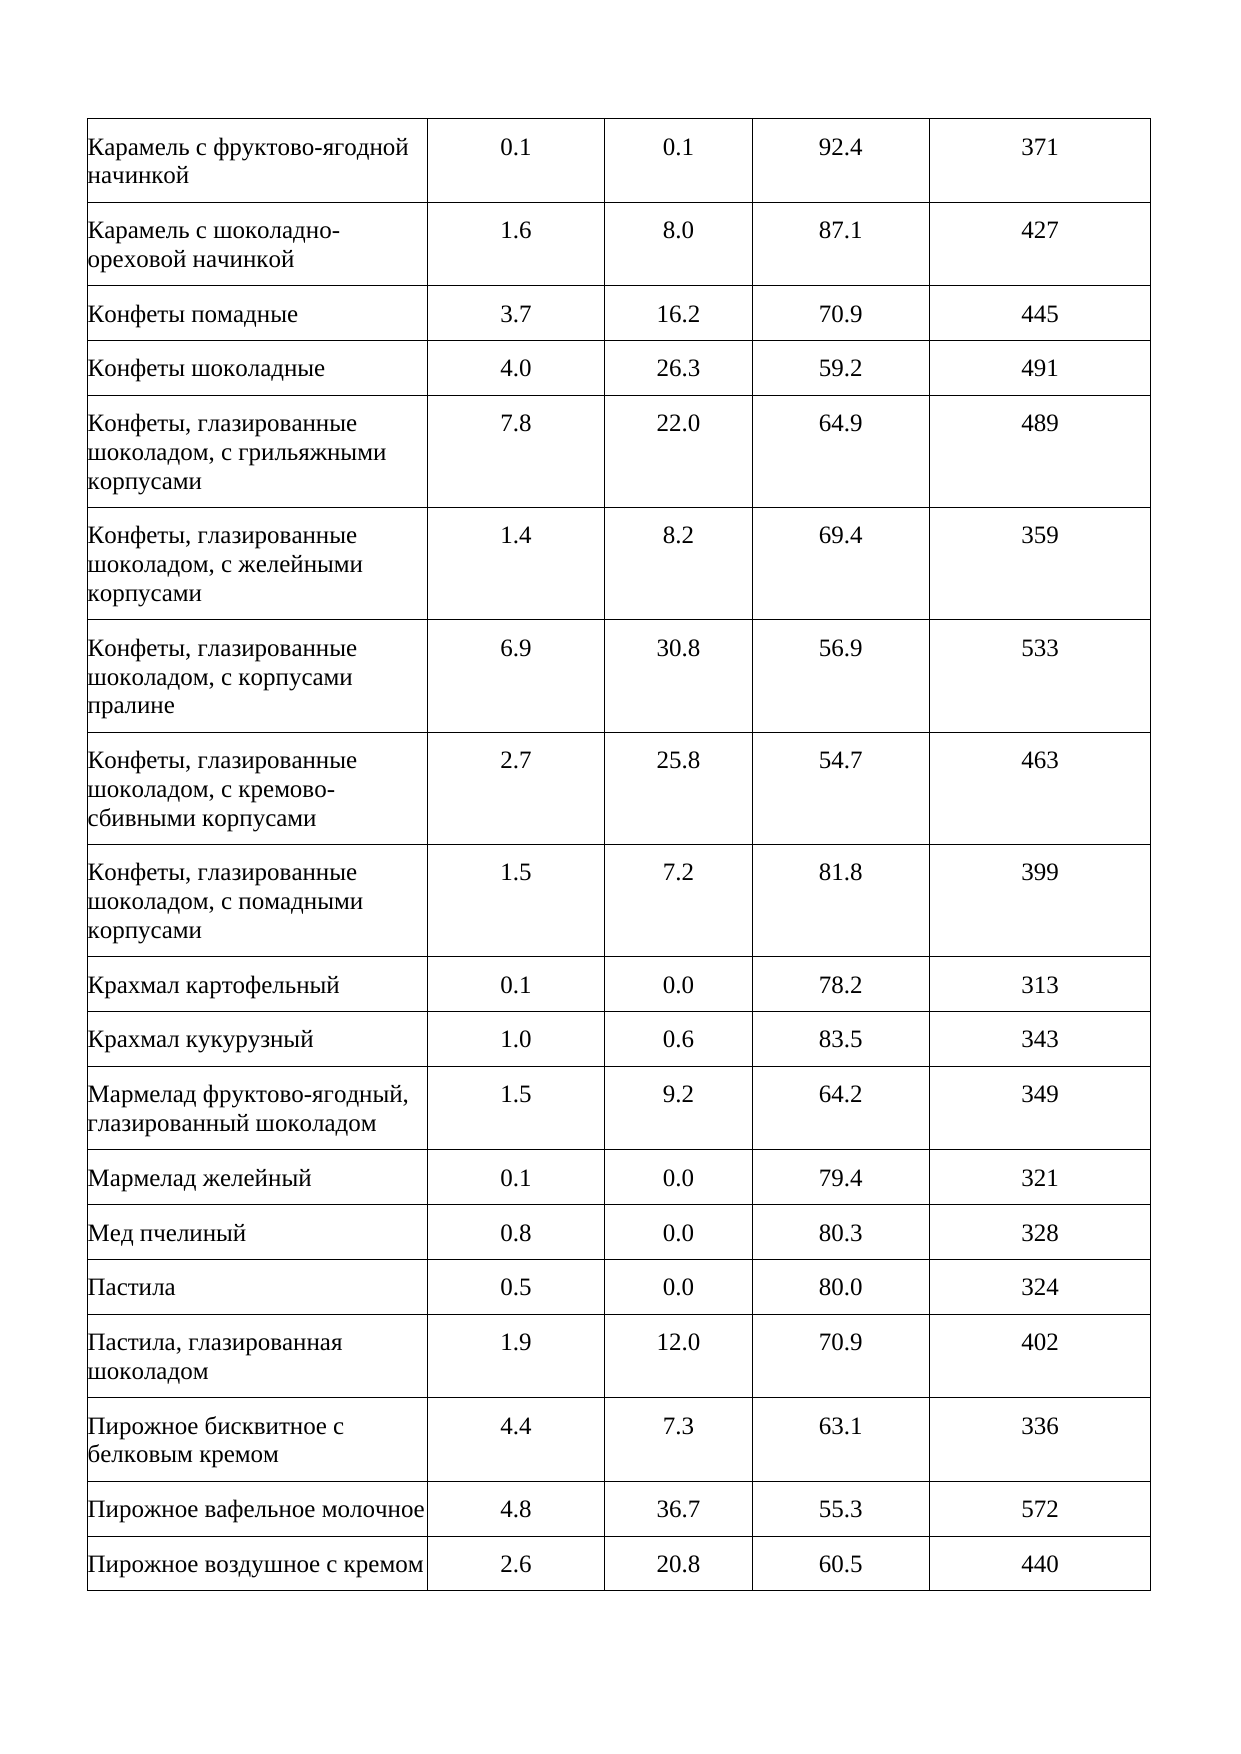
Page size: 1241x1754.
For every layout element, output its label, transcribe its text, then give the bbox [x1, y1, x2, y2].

table_cell 7.3 [605, 1398, 752, 1481]
table_cell 81.8 [753, 845, 929, 956]
table_cell 0.1 [428, 957, 604, 1011]
table_cell 2.6 [428, 1537, 604, 1590]
table_cell 399 [930, 845, 1150, 956]
table_cell 80.0 [753, 1260, 929, 1314]
table_cell Конфеты, глазированные шоколадом, с корпусами пралине [88, 620, 427, 732]
table_cell Крахмал картофельный [88, 957, 427, 1011]
table_cell 26.3 [605, 341, 752, 395]
table_cell 0.1 [428, 119, 604, 202]
table_cell 1.9 [428, 1315, 604, 1397]
table_cell 56.9 [753, 620, 929, 732]
table_cell 0.5 [428, 1260, 604, 1314]
table_cell 80.3 [753, 1205, 929, 1259]
table_cell 20.8 [605, 1537, 752, 1590]
table_cell Карамель с шоколадно-ореховой начинкой [88, 203, 427, 285]
table_cell 7.2 [605, 845, 752, 956]
table_cell Мармелад желейный [88, 1150, 427, 1204]
table_cell 445 [930, 286, 1150, 340]
table_cell 463 [930, 733, 1150, 844]
table_cell 16.2 [605, 286, 752, 340]
table_cell 371 [930, 119, 1150, 202]
table_cell 402 [930, 1315, 1150, 1397]
table_cell 440 [930, 1537, 1150, 1590]
table_cell 25.8 [605, 733, 752, 844]
table_cell 83.5 [753, 1012, 929, 1066]
table_cell 63.1 [753, 1398, 929, 1481]
table_cell Пирожное вафельное молочное [88, 1482, 427, 1536]
table_cell 0.0 [605, 1205, 752, 1259]
table_cell Крахмал кукурузный [88, 1012, 427, 1066]
table_cell Конфеты, глазированные шоколадом, с кремово-сбивными корпусами [88, 733, 427, 844]
table_cell Конфеты помадные [88, 286, 427, 340]
table_cell 1.5 [428, 845, 604, 956]
table_cell 79.4 [753, 1150, 929, 1204]
table_cell Карамель с фруктово-ягодной начинкой [88, 119, 427, 202]
table_cell 491 [930, 341, 1150, 395]
table_cell 3.7 [428, 286, 604, 340]
table_cell Пастила [88, 1260, 427, 1314]
table_cell 59.2 [753, 341, 929, 395]
table_cell 70.9 [753, 286, 929, 340]
table_cell 1.0 [428, 1012, 604, 1066]
table_cell Пирожное бисквитное с белковым кремом [88, 1398, 427, 1481]
table_cell 30.8 [605, 620, 752, 732]
table_cell 54.7 [753, 733, 929, 844]
table_cell 4.8 [428, 1482, 604, 1536]
table_cell 0.0 [605, 957, 752, 1011]
table_cell Конфеты, глазированные шоколадом, с желейными корпусами [88, 508, 427, 619]
table_cell 427 [930, 203, 1150, 285]
table_cell 8.2 [605, 508, 752, 619]
table_cell 1.5 [428, 1067, 604, 1149]
table_cell 489 [930, 396, 1150, 507]
table_cell Пастила, глазированная шоколадом [88, 1315, 427, 1397]
table_cell 336 [930, 1398, 1150, 1481]
table_cell 8.0 [605, 203, 752, 285]
table_cell 22.0 [605, 396, 752, 507]
table_cell 321 [930, 1150, 1150, 1204]
table_cell 359 [930, 508, 1150, 619]
table_cell 328 [930, 1205, 1150, 1259]
table_cell 1.4 [428, 508, 604, 619]
table_cell 9.2 [605, 1067, 752, 1149]
table_cell 0.8 [428, 1205, 604, 1259]
table_cell 343 [930, 1012, 1150, 1066]
table_cell 313 [930, 957, 1150, 1011]
table_cell Конфеты шоколадные [88, 341, 427, 395]
table_cell 64.9 [753, 396, 929, 507]
table_cell 1.6 [428, 203, 604, 285]
table_cell 324 [930, 1260, 1150, 1314]
table_cell Конфеты, глазированные шоколадом, с грильяжными корпусами [88, 396, 427, 507]
table_cell 0.0 [605, 1150, 752, 1204]
table_cell 78.2 [753, 957, 929, 1011]
table_cell Мед пчелиный [88, 1205, 427, 1259]
table_cell 70.9 [753, 1315, 929, 1397]
table_cell 2.7 [428, 733, 604, 844]
table_cell 572 [930, 1482, 1150, 1536]
table_cell 92.4 [753, 119, 929, 202]
table_cell 87.1 [753, 203, 929, 285]
table_cell 60.5 [753, 1537, 929, 1590]
table_cell 4.0 [428, 341, 604, 395]
table_cell 64.2 [753, 1067, 929, 1149]
table_cell 4.4 [428, 1398, 604, 1481]
table_cell 36.7 [605, 1482, 752, 1536]
table_cell 55.3 [753, 1482, 929, 1536]
table_cell 533 [930, 620, 1150, 732]
table_cell 7.8 [428, 396, 604, 507]
table_cell Конфеты, глазированные шоколадом, с помадными корпусами [88, 845, 427, 956]
table_cell 349 [930, 1067, 1150, 1149]
table_cell 0.1 [605, 119, 752, 202]
table_cell Пирожное воздушное с кремом [88, 1537, 427, 1590]
table_cell 12.0 [605, 1315, 752, 1397]
table_cell Мармелад фруктово-ягодный, глазированный шоколадом [88, 1067, 427, 1149]
table_cell 0.1 [428, 1150, 604, 1204]
table_cell 0.6 [605, 1012, 752, 1066]
table_cell 69.4 [753, 508, 929, 619]
table_cell 0.0 [605, 1260, 752, 1314]
table_cell 6.9 [428, 620, 604, 732]
